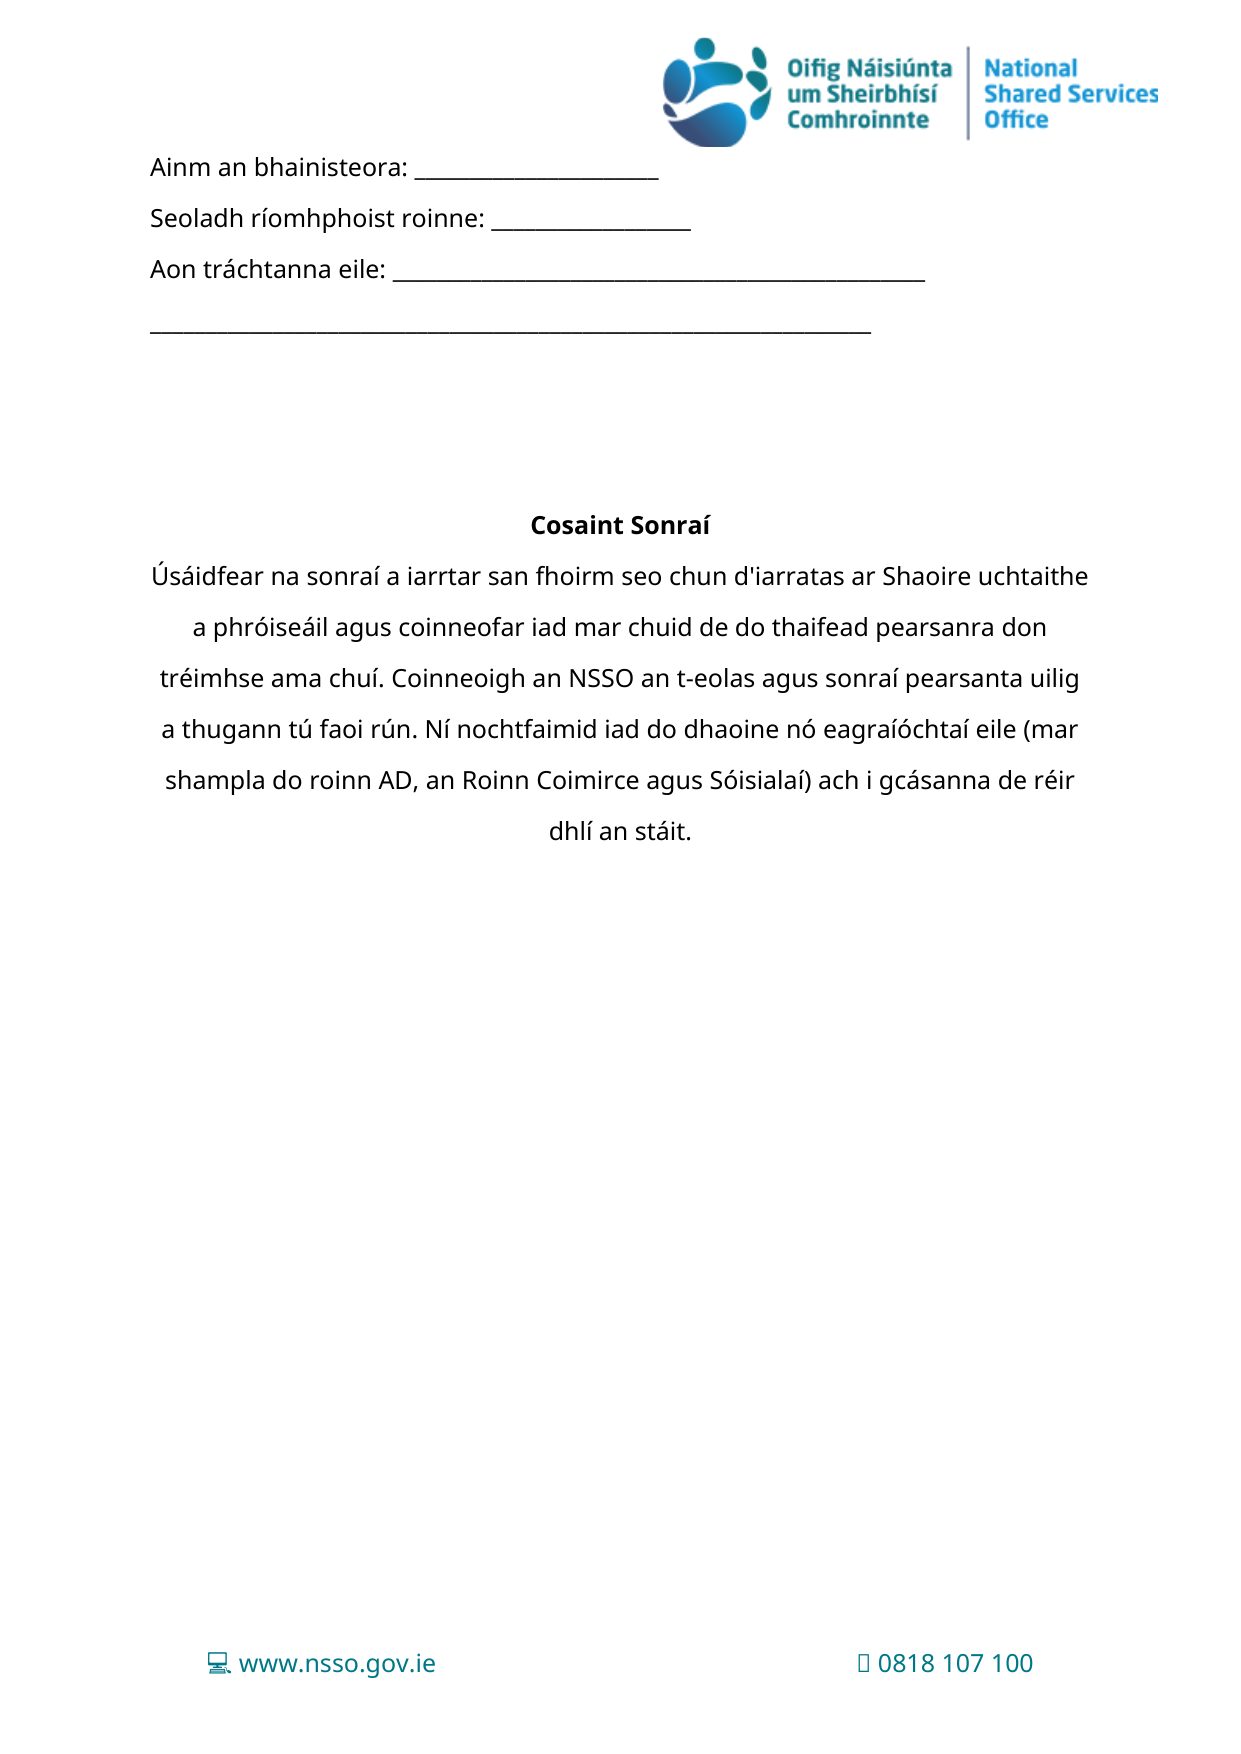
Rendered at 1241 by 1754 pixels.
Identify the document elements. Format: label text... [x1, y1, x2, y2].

text Ainm an bhainisteora: ______________________ [150, 150, 1090, 184]
text Aon tráchtanna eile: ________________________________________________ [150, 252, 1090, 286]
text Úsáidfear na sonraí a iarrtar san fhoirm seo chun d'iarratas ar Shaoire uchtaithe a phróiseáil agus coinneofar iad mar chuid de do thaifead pearsanra don tréimhse ama chuí. Coinneoigh an NSSO an t-eolas agus sonraí pearsanta uilig a thugann tú faoi rún. Ní nochtfaimid iad do dhaoine nó eagraíóchtaí eile (mar shampla do roinn AD, an Roinn Coimirce agus Sóisialaí) ach i gcásanna de réir dhlí an stáit. [150, 558, 1090, 848]
text _________________________________________________________________ [150, 303, 1090, 337]
text Seoladh ríomhphoist roinne: __________________ [150, 201, 1090, 235]
text Cosaint Sonraí [150, 507, 1090, 541]
picture [661, 37, 1158, 147]
